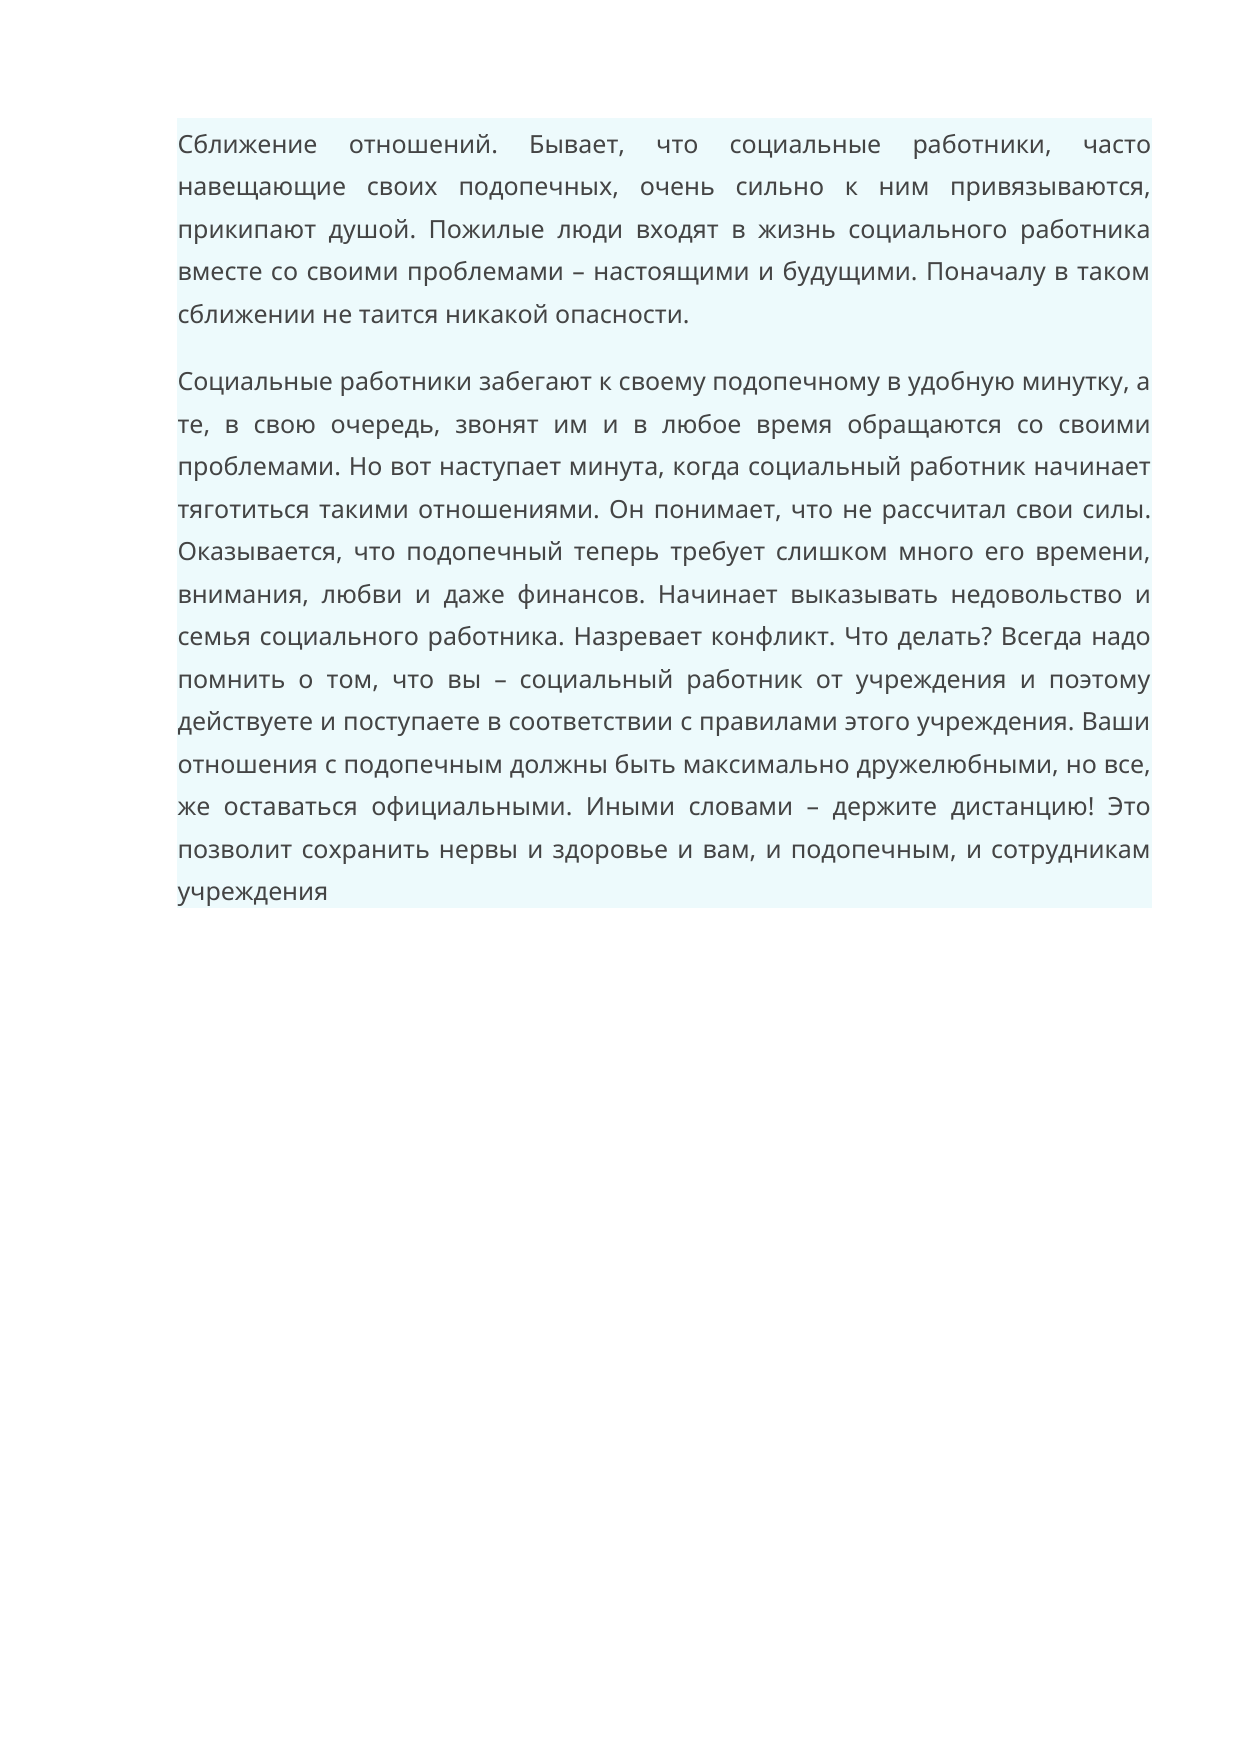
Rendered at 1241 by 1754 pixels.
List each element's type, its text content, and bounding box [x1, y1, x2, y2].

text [177, 118, 1152, 331]
text Социальные работники забегают к своему подопечному в удобную минутку, а те, в свою очередь, звонят им и в любое время обращаются со своими проблемами. Но вот наступает минута, когда социальный работник начинает тяготиться такими отношениями. Он понимает, что не рассчитал свои силы. Оказывается, что подопечный теперь требует слишком много его времени, внимания, любви и даже финансов. Начинает выказывать недовольство и семья социального работника. Назревает конфликт. Что делать? Всегда надо помнить о том, что вы – социальный работник от учреждения и поэтому действуете и поступаете в соответствии с правилами этого учреждения. Ваши отношения с подопечным должны быть максимально дружелюбными, но все, же оставаться официальными. Иными словами – держите дистанцию! Это позволит сохранить нервы и здоровье и вам, и подопечным, и сотрудникам учреждения [177, 356, 1152, 908]
